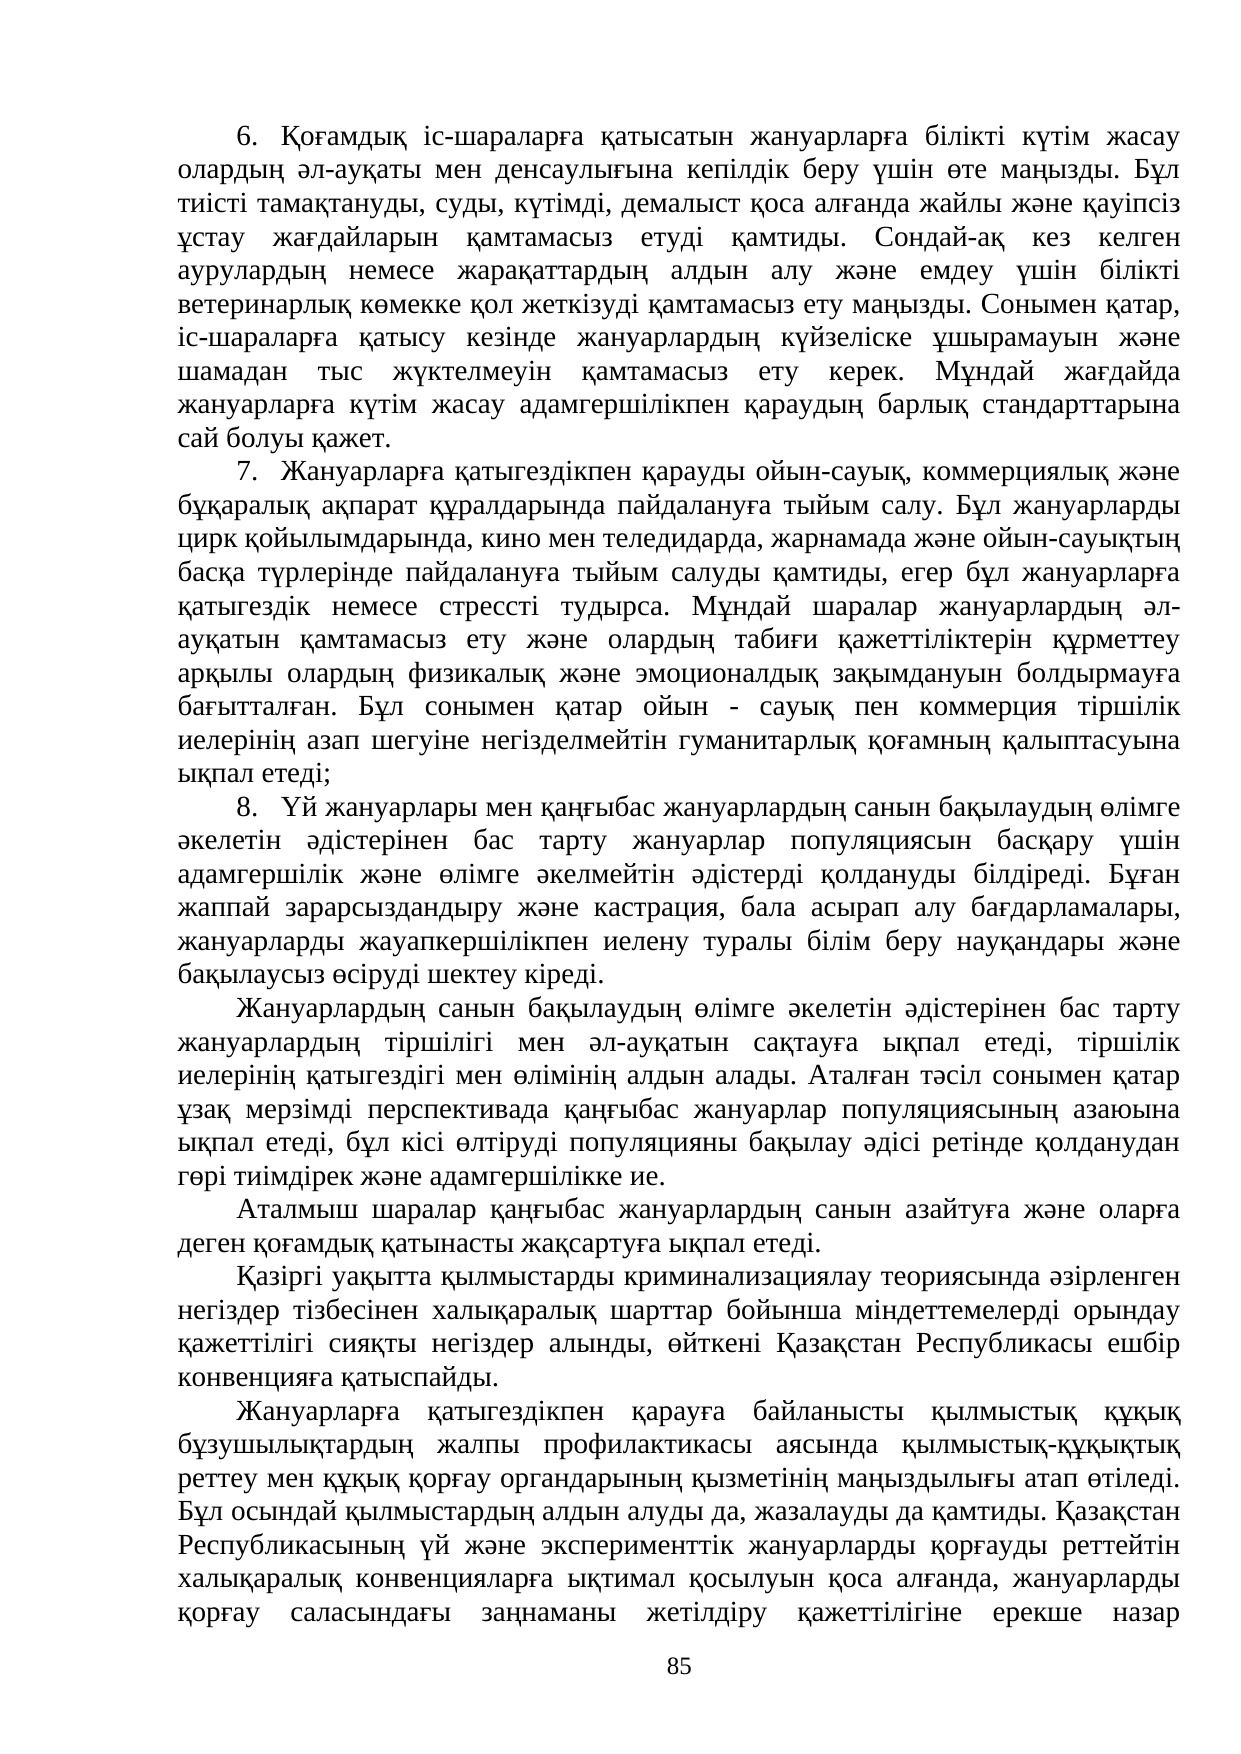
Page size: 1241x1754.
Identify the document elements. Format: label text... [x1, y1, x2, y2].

list Үй жануарлары мен қаңғыбас жануарлардың санын бақылаудың өлімге әкелетін әдістерінен бас тарту жануарлар популяциясын басқару үшін адамгершілік және өлімге әкелмейтін әдістерді қолдануды білдіреді. Бұған жаппай зарарсыздандыру және кастрация, бала асырап алу бағдарламалары, жануарларды жауапкершілікпен иелену туралы білім беру науқандары және бақылаусыз өсіруді шектеу кіреді. [177, 789, 1181, 990]
list Қоғамдық іс-шараларға қатысатын жануарларға білікті күтім жасау олардың әл-ауқаты мен денсаулығына кепілдік беру үшін өте маңызды. Бұл тиісті тамақтануды, суды, күтімді, демалыст қоса алғанда жайлы және қауіпсіз ұстау жағдайларын қамтамасыз етуді қамтиды. Сондай-ақ кез келген аурулардың немесе жарақаттардың алдын алу және емдеу үшін білікті ветеринарлық көмекке қол жеткізуді қамтамасыз ету маңызды. Сонымен қатар, іс-шараларға қатысу кезінде жануарлардың күйзеліске ұшырамауын және шамадан тыс жүктелмеуін қамтамасыз ету керек. Мұндай жағдайда жануарларға күтім жасау адамгершілікпен қараудың барлық стандарттарына сай болуы қажет. [177, 118, 1181, 453]
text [177, 1393, 1181, 1627]
list Жануарларға қатыгездікпен қарауды ойын-сауық, коммерциялық және бұқаралық ақпарат құралдарында пайдалануға тыйым салу. Бұл жануарларды цирк қойылымдарында, кино мен теледидарда, жарнамада және ойын-сауықтың басқа түрлерінде пайдалануға тыйым салуды қамтиды, егер бұл жануарларға қатыгездік немесе стрессті тудырса. Мұндай шаралар жануарлардың әл-ауқатын қамтамасыз ету және олардың табиғи қажеттіліктерін құрметтеу арқылы олардың физикалық және эмоционалдық зақымдануын болдырмауға бағытталған. Бұл сонымен қатар ойын - сауық пен коммерция тіршілік иелерінің азап шегуіне негізделмейтін гуманитарлық қоғамның қалыптасуына ықпал етеді; [177, 453, 1181, 789]
text Аталмыш шаралар қаңғыбас жануарлардың санын азайтуға және оларға деген қоғамдық қатынасты жақсартуға ықпал етеді. [177, 1191, 1181, 1258]
text Қазіргі уақытта қылмыстарды криминализациялау теориясында әзірленген негіздер тізбесінен халықаралық шарттар бойынша міндеттемелерді орындау қажеттілігі сияқты негіздер алынды, өйткені Қазақстан Республикасы ешбір конвенцияға қатыспайды. [177, 1258, 1181, 1393]
text Жануарлардың санын бақылаудың өлімге әкелетін әдістерінен бас тарту жануарлардың тіршілігі мен әл-ауқатын сақтауға ықпал етеді, тіршілік иелерінің қатыгездігі мен өлімінің алдын алады. Аталған тәсіл сонымен қатар ұзақ мерзімді перспективада қаңғыбас жануарлар популяциясының азаюына ықпал етеді, бұл кісі өлтіруді популяцияны бақылау әдісі ретінде қолданудан гөрі тиімдірек және адамгершілікке ие. [177, 990, 1181, 1191]
